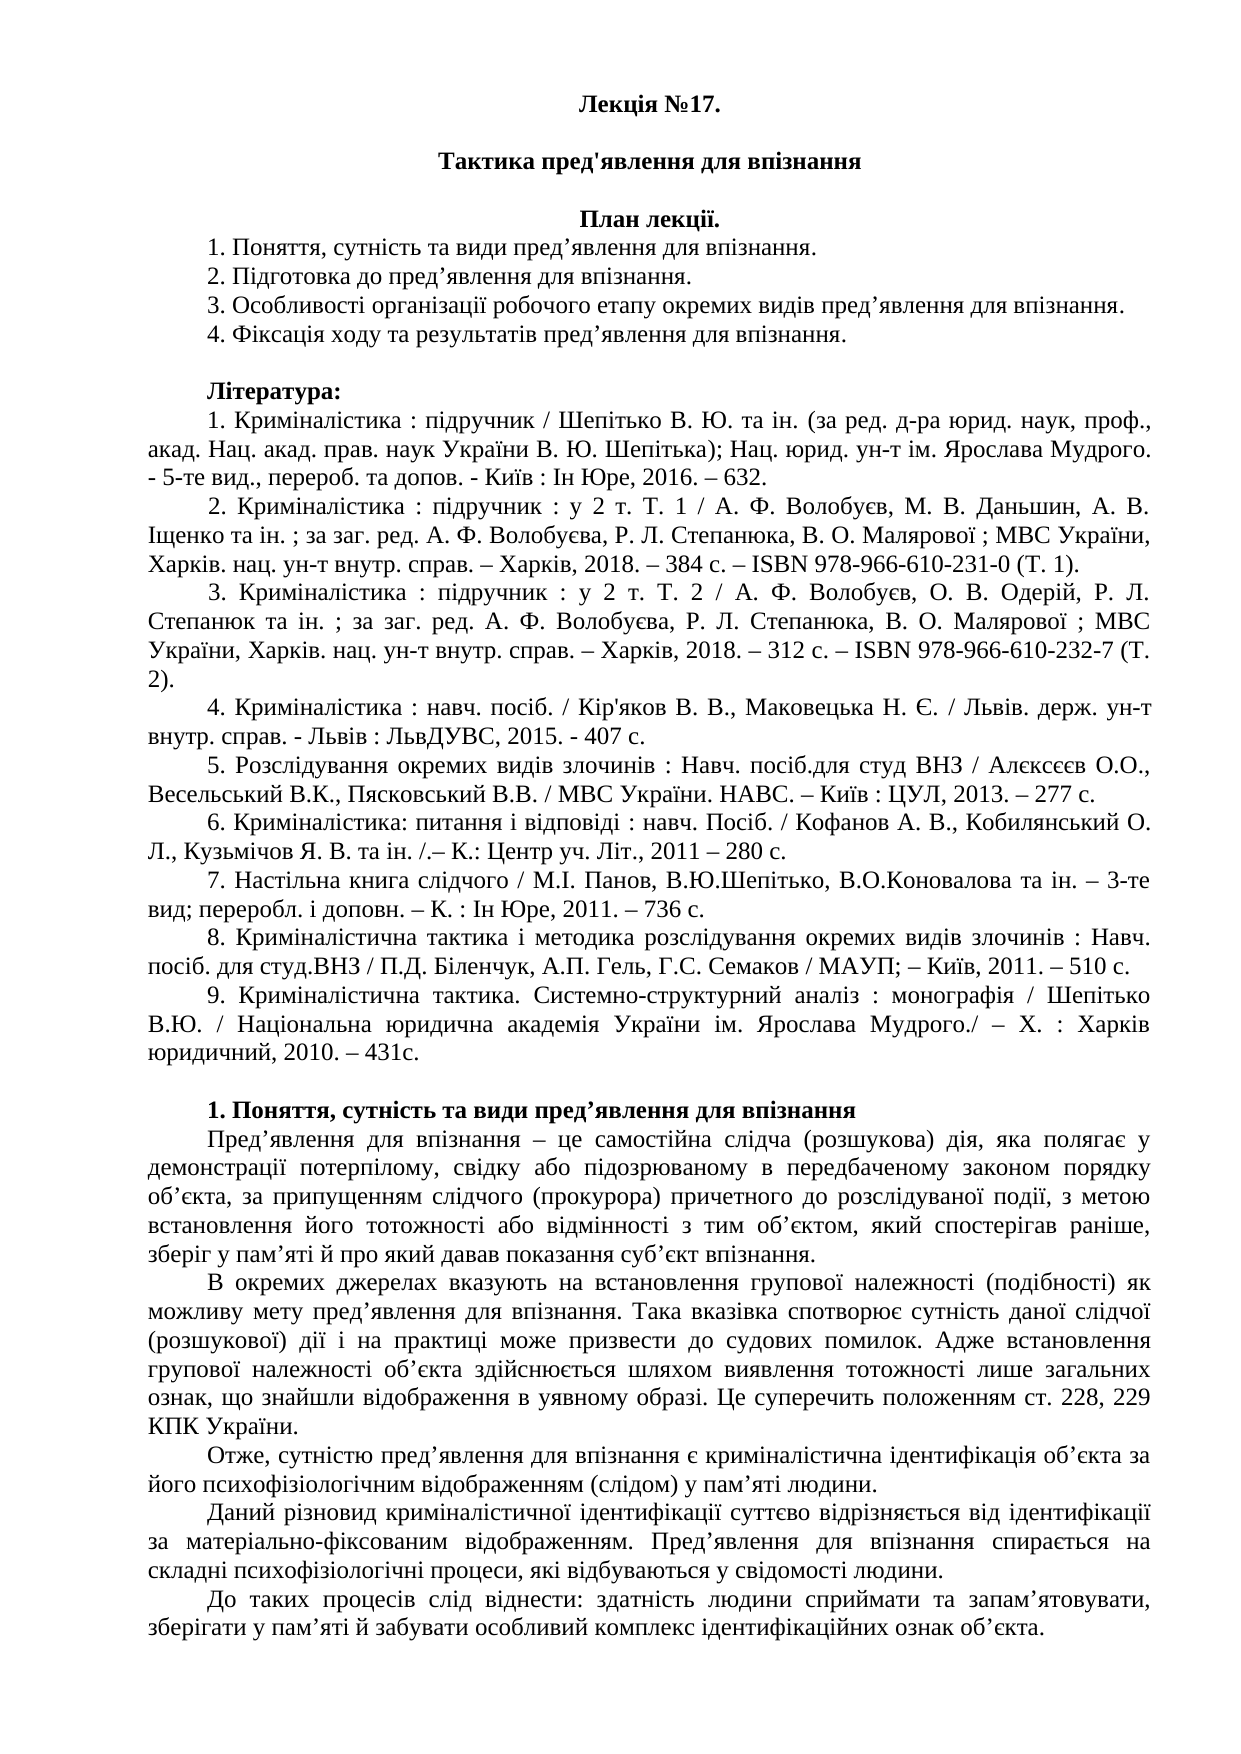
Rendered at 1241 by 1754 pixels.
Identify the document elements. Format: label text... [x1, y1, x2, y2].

text Отже, сутністю пред’явлення для впізнання є криміналістична ідентифікація об’єкта за його психофізіологічним відображенням (слідом) у пам’яті людини. [148, 1440, 1152, 1497]
text Література: [148, 376, 1152, 405]
text 2. Підготовка до пред’явлення для впізнання. [148, 261, 1152, 290]
text 5. Розслідування окремих видів злочинів : Навч. посіб.для студ ВНЗ / Алєксєєв О.О., Весельський В.К., Пясковський В.В. / МВС України. НАВС. – Київ : ЦУЛ, 2013. – 277 с. [148, 750, 1152, 807]
text Тактика пред'явлення для впізнання [148, 146, 1152, 175]
text 1. Криміналістика : підручник / Шепітько В. Ю. та ін. (за ред. д-ра юрид. наук, проф., акад. Нац. акад. прав. наук України В. Ю. Шепітька); Нац. юрид. ун-т ім. Ярослава Мудрого. - 5-те вид., перероб. та допов. - Київ : Ін Юре, 2016. – 632. [148, 405, 1152, 491]
text План лекції. [148, 204, 1152, 232]
text 3. Криміналістика : підручник : у 2 т. Т. 2 / А. Ф. Волобуєв, О. В. Одерій, Р. Л. Степанюк та ін. ; за заг. ред. А. Ф. Волобуєва, Р. Л. Степанюка, В. О. Малярової ; МВС України, Харків. нац. ун-т внутр. справ. – Харків, 2018. – 312 с. – ISBN 978-966-610-232-7 (Т. 2). [148, 577, 1152, 692]
text Лекція №17. [148, 89, 1152, 117]
text 3. Особливості організації робочого етапу окремих видів пред’явлення для впізнання. [148, 290, 1152, 319]
text 6. Криміналістика: питання і відповіді : навч. Посіб. / Кофанов А. В., Кобилянський О. Л., Кузьмічов Я. В. та ін. /.– К.: Центр уч. Літ., 2011 – 280 с. [148, 807, 1152, 865]
text 1. Поняття, сутність та види пред’явлення для впізнання [148, 1095, 1152, 1124]
text Даний різновид криміналістичної ідентифікації суттєво відрізняється від ідентифікації за матеріально-фіксованим відображенням. Пред’явлення для впізнання спирається на складні психофізіологічні процеси, які відбуваються у свідомості людини. [148, 1497, 1152, 1584]
text 4. Фіксація ходу та результатів пред’явлення для впізнання. [148, 319, 1152, 347]
text 1. Поняття, сутність та види пред’явлення для впізнання. [148, 232, 1152, 261]
text До таких процесів слід віднести: здатність людини сприймати та запам’ятовувати, зберігати у пам’яті й забувати особливий комплекс ідентифікаційних ознак об’єкта. [148, 1584, 1152, 1641]
text 8. Криміналістична тактика і методика розслідування окремих видів злочинів : Навч. посіб. для студ.ВНЗ / П.Д. Біленчук, А.П. Гель, Г.С. Семаков / МАУП; – Київ, 2011. – 510 с. [148, 922, 1152, 980]
text В окремих джерелах вказують на встановлення групової належності (подібності) як можливу мету пред’явлення для впізнання. Така вказівка спотворює сутність даної слідчої (розшукової) дії і на практиці може призвести до судових помилок. Адже встановлення групової належності об’єкта здійснюється шляхом виявлення тотожності лише загальних ознак, що знайшли відображення в уявному образі. Це суперечить положенням ст. 228, 229 КПК України. [148, 1267, 1152, 1440]
text 7. Настільна книга слідчого / М.І. Панов, В.Ю.Шепітько, В.О.Коновалова та ін. – 3-те вид; переробл. і доповн. – К. : Ін Юре, 2011. – 736 с. [148, 865, 1152, 922]
text 9. Криміналістична тактика. Системно-структурний аналіз : монографія / Шепітько В.Ю. / Національна юридична академія України ім. Ярослава Мудрого./ – Х. : Харків юридичний, 2010. – 431с. [148, 980, 1152, 1066]
text 2. Криміналістика : підручник : у 2 т. Т. 1 / А. Ф. Волобуєв, М. В. Даньшин, А. В. Іщенко та ін. ; за заг. ред. А. Ф. Волобуєва, Р. Л. Степанюка, В. О. Малярової ; МВС України, Харків. нац. ун-т внутр. справ. – Харків, 2018. – 384 с. – ISBN 978-966-610-231-0 (Т. 1). [148, 491, 1152, 577]
text 4. Криміналістика : навч. посіб. / Кір'яков В. В., Маковецька Н. Є. / Львів. держ. ун-т внутр. справ. - Львів : ЛьвДУВС, 2015. - 407 с. [148, 692, 1152, 750]
text Пред’явлення для впізнання – це самостійна слідча (розшукова) дія, яка полягає у демонстрації потерпілому, свідку або підозрюваному в передбаченому законом порядку об’єкта, за припущенням слідчого (прокурора) причетного до розслідуваної події, з метою встановлення його тотожності або відмінності з тим об’єктом, який спостерігав раніше, зберіг у пам’яті й про який давав показання суб’єкт впізнання. [148, 1124, 1152, 1267]
